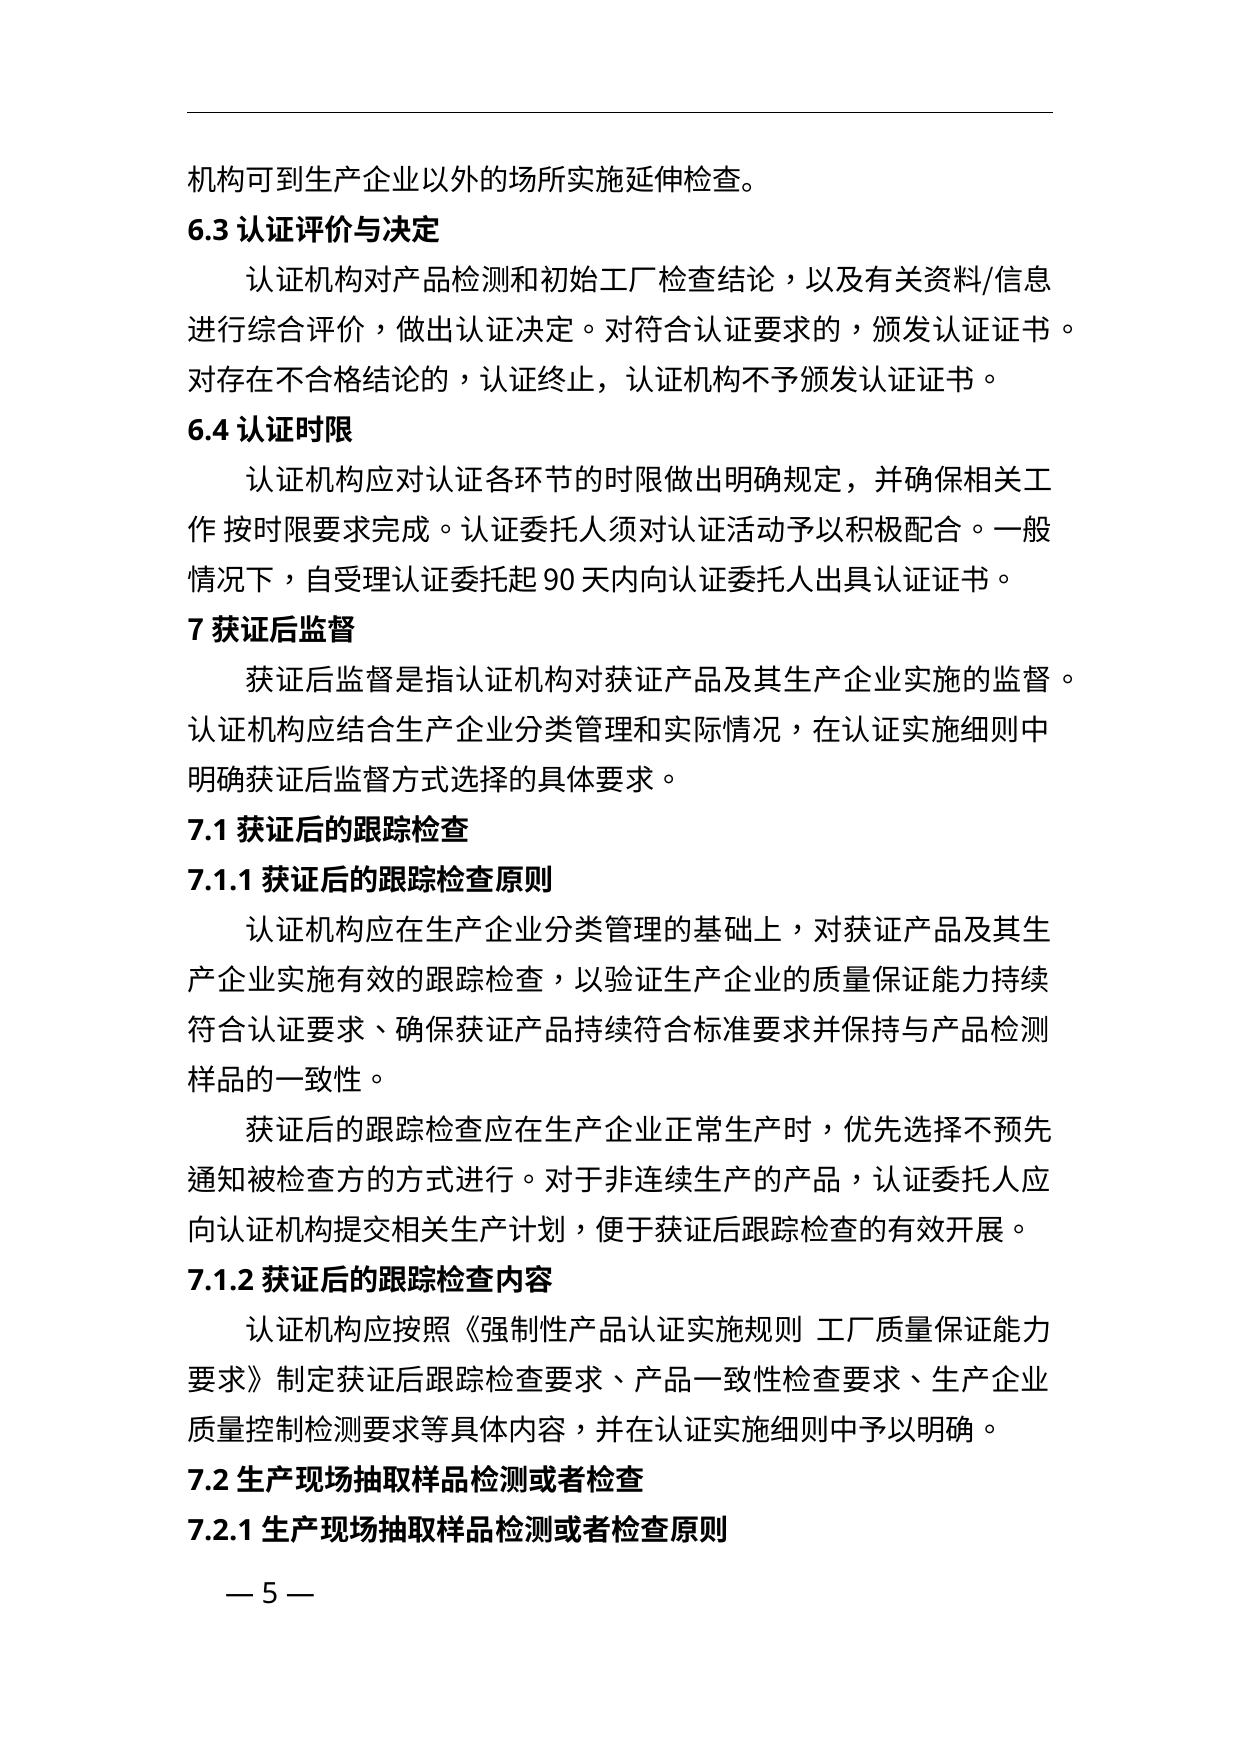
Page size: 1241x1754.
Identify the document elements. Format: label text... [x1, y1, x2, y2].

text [187, 150, 1053, 200]
text 认证机构应在生产企业分类管理的基础上，对获证产品及其生产企业实施有效的跟踪检查，以验证生产企业的质量保证能力持续符合认证要求、确保获证产品持续符合标准要求并保持与产品检测样品的一致性。 [187, 900, 1053, 1100]
text 7.2.1 生产现场抽取样品检测或者检查原则 [187, 1500, 1053, 1550]
text 获证后监督是指认证机构对获证产品及其生产企业实施的监督。认证机构应结合生产企业分类管理和实际情况，在认证实施细则中明确获证后监督方式选择的具体要求。 [187, 650, 1053, 800]
text 认证机构应按照《强制性产品认证实施规则 工厂质量保证能力要求》制定获证后跟踪检查要求、产品一致性检查要求、生产企业质量控制检测要求等具体内容，并在认证实施细则中予以明确。 [187, 1300, 1053, 1450]
text 7.1.2 获证后的跟踪检查内容 [187, 1250, 1053, 1300]
subtitle 7.1 获证后的跟踪检查 [187, 800, 1053, 850]
subtitle 7 获证后监督 [187, 600, 1053, 650]
subtitle 6.3 认证评价与决定 [187, 200, 1053, 250]
text 认证机构应对认证各环节的时限做出明确规定，并确保相关工作 按时限要求完成。认证委托人须对认证活动予以积极配合。一般情况下，自受理认证委托起90天内向认证委托人出具认证证书。 [187, 450, 1053, 600]
text 7.1.1 获证后的跟踪检查原则 [187, 850, 1053, 900]
text 获证后的跟踪检查应在生产企业正常生产时，优先选择不预先通知被检查方的方式进行。对于非连续生产的产品，认证委托人应向认证机构提交相关生产计划，便于获证后跟踪检查的有效开展。 [187, 1100, 1053, 1250]
text 认证机构对产品检测和初始工厂检查结论，以及有关资料/信息进行综合评价，做出认证决定。对符合认证要求的，颁发认证证书。对存在不合格结论的，认证终止，认证机构不予颁发认证证书。 [187, 250, 1053, 400]
subtitle 7.2 生产现场抽取样品检测或者检查 [187, 1450, 1053, 1500]
subtitle 6.4 认证时限 [187, 400, 1053, 450]
